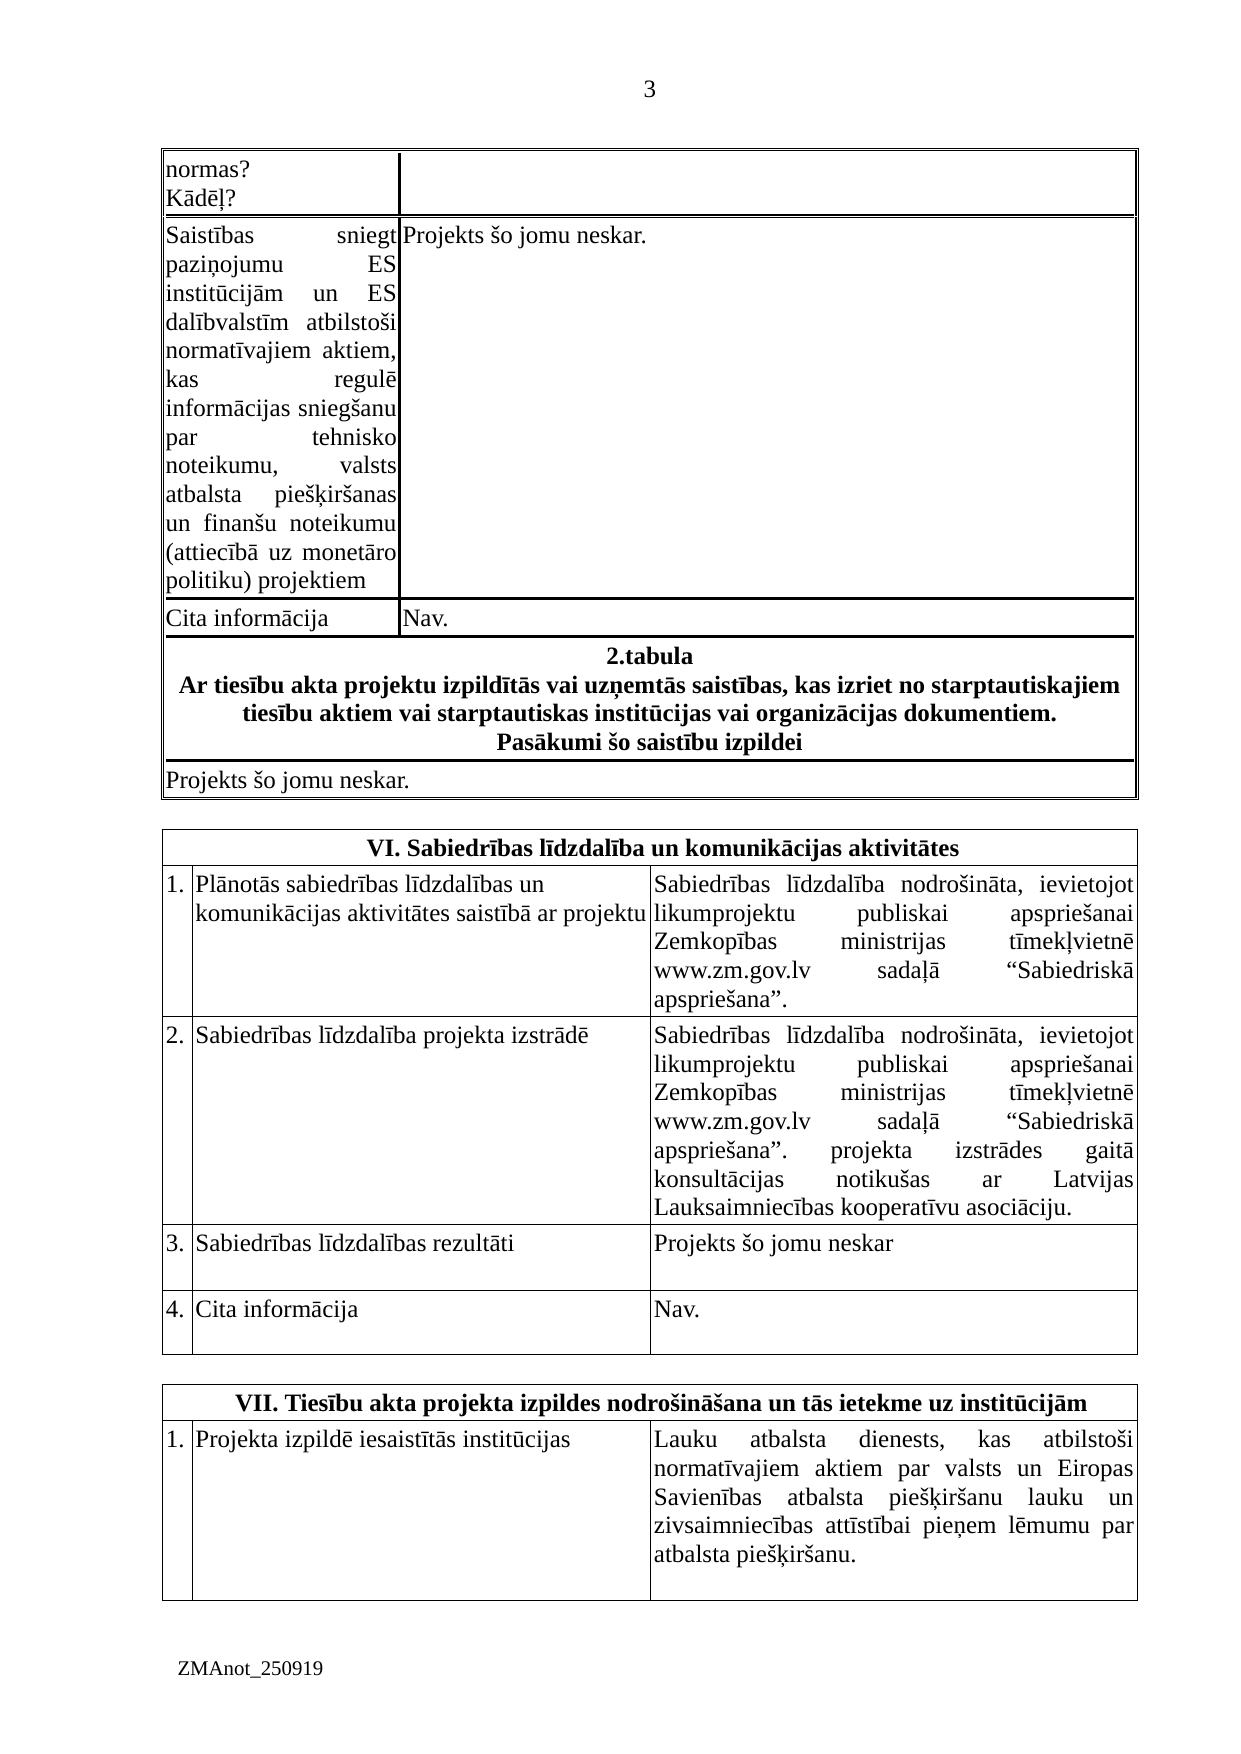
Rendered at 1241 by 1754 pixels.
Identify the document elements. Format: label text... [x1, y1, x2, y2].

table_cell 2.tabula Ar tiesību akta projektu izpildītās vai uzņemtās saistības, kas izriet no starptautiskajiem tiesību aktiem vai starptautiskas institūcijas vai organizācijas dokumentiem. Pasākumi šo saistību izpildei [164, 635, 1135, 759]
table_cell Plānotās sabiedrības līdzdalības un komunikācijas aktivitātes saistībā ar projektu [193, 866, 650, 1016]
table_cell Cita informācija [193, 1291, 650, 1354]
table_cell Projekta izpildē iesaistītās institūcijas [193, 1421, 650, 1600]
table_cell Nav. [401, 597, 1135, 635]
table_cell Cita informācija [164, 597, 398, 635]
table_cell Saistības sniegt paziņojumu ES institūcijām un ES dalībvalstīm atbilstoši normatīvajiem aktiem, kas regulē informācijas sniegšanu par tehnisko noteikumu, valsts atbalsta piešķiršanas un finanšu noteikumu (attiecībā uz monetāro politiku) projektiem [164, 214, 398, 597]
table_cell Nav. [651, 1291, 1137, 1354]
table_cell Lauku atbalsta dienests, kas atbilstoši normatīvajiem aktiem par valsts un Eiropas Savienības atbalsta piešķiršanu lauku un zivsaimniecības attīstībai pieņem lēmumu par atbalsta piešķiršanu. [651, 1421, 1137, 1600]
table_cell projekta izstrādes gaitā konsultācijas notikušas ar Latvijas Lauksaimniecības kooperatīvu asociāciju. [651, 1017, 1137, 1224]
table_header VII. Tiesību akta projekta izpildes nodrošināšana un tās ietekme uz institūcijām [163, 1385, 1137, 1420]
table_cell Sabiedrības līdzdalība projekta izstrādē [193, 1017, 650, 1224]
table_cell 1. [163, 1421, 192, 1600]
table_cell 3. [163, 1225, 192, 1289]
table_cell Projekts šo jomu neskar [651, 1225, 1137, 1289]
table_cell Projekts šo jomu neskar. [401, 214, 1136, 597]
table_cell 2. [163, 1017, 192, 1224]
table_header VI. Sabiedrības līdzdalība un komunikācijas aktivitātes [163, 830, 1137, 865]
table_cell 1. [163, 866, 192, 1016]
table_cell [399, 151, 1135, 214]
table_cell [651, 866, 1137, 1016]
table_cell Projekts šo jomu neskar. [164, 759, 1135, 797]
table_cell Sabiedrības līdzdalības rezultāti [193, 1225, 650, 1289]
table_cell 4. [163, 1291, 192, 1354]
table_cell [164, 151, 399, 214]
